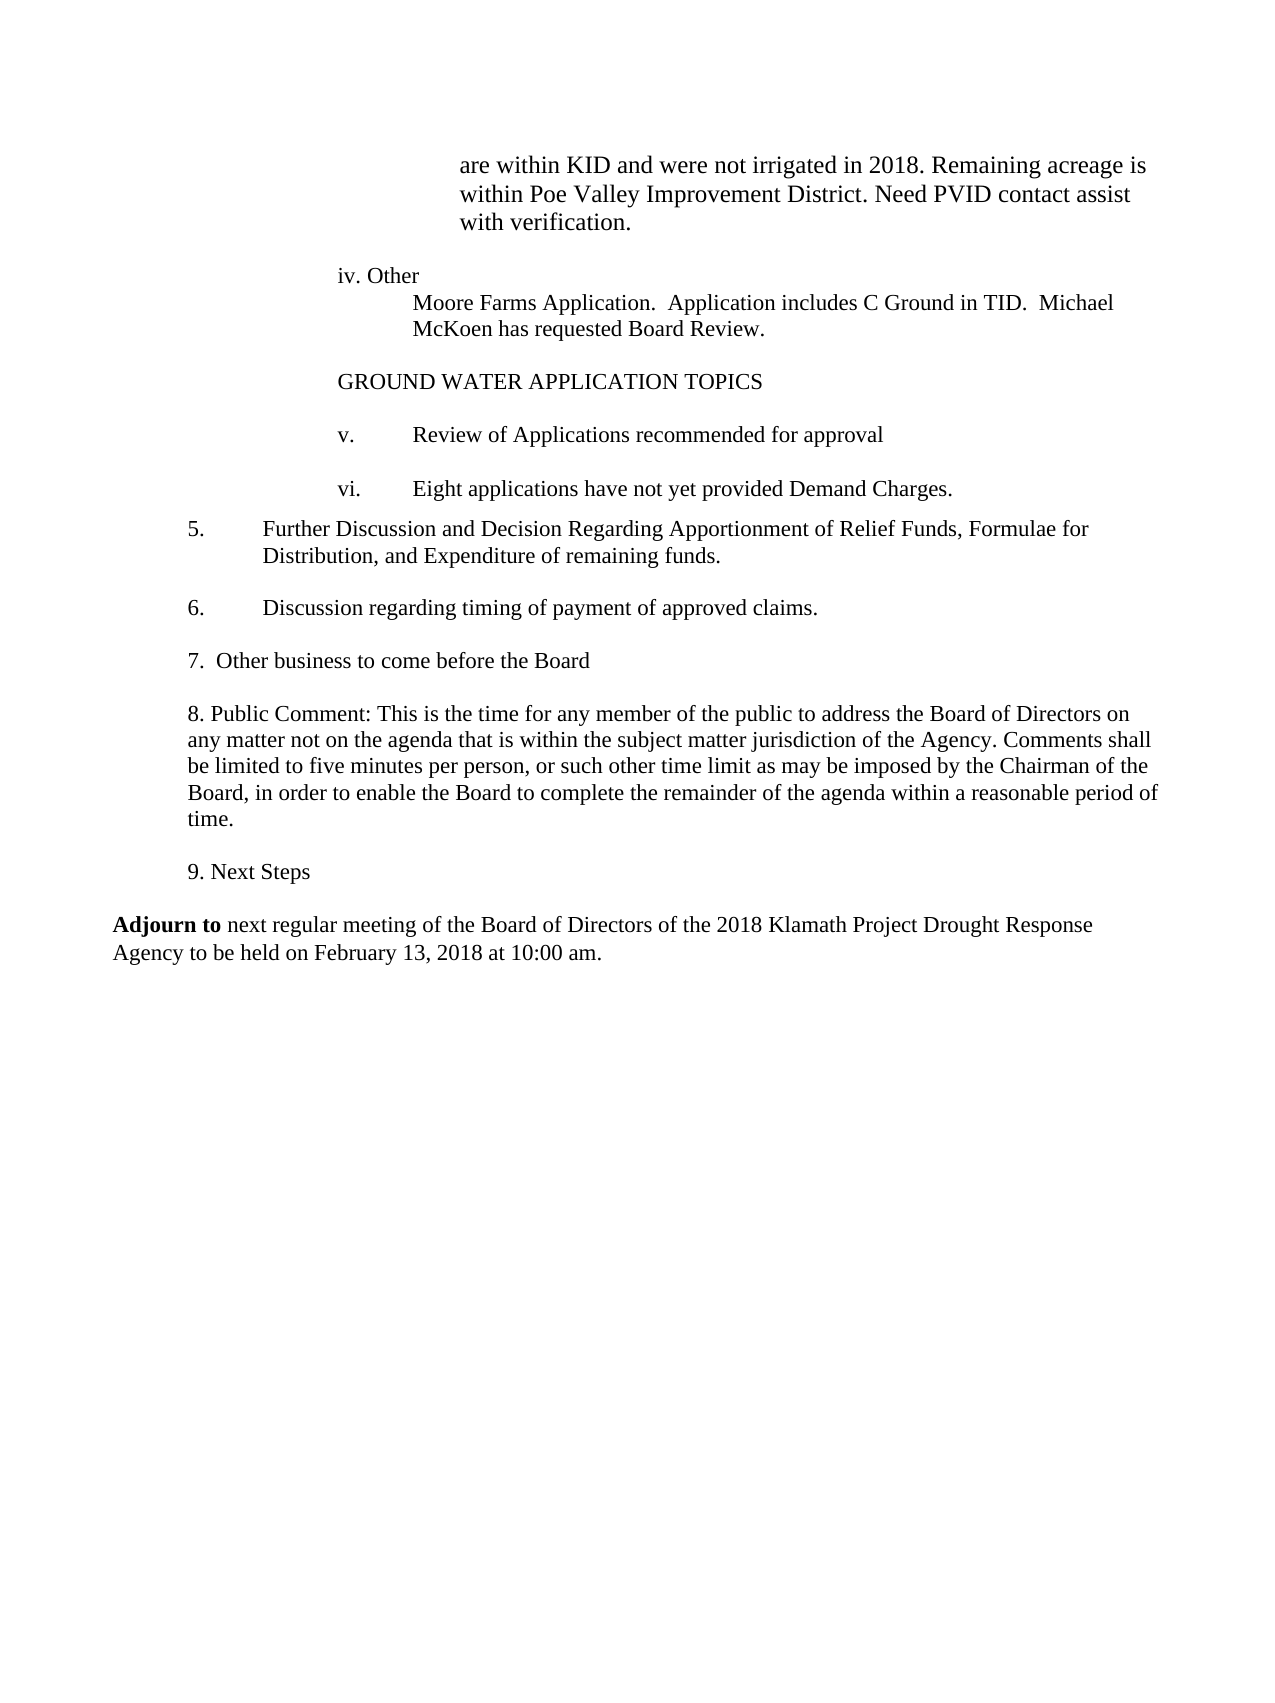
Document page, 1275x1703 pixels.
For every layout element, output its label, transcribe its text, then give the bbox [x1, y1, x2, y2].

text iv. Other [337, 263, 1162, 289]
text 7. Other business to come before the Board [187, 647, 1162, 673]
text Moore Farms Application. Application includes C Ground in TID. Michael McKoen has requested Board Review. [412, 289, 1162, 342]
text 9. Next Steps [187, 858, 1162, 884]
list Eight applications have not yet provided Demand Charges. [337, 475, 1162, 501]
list Review of Applications recommended for approval [337, 421, 1162, 447]
text 6. Discussion regarding timing of payment of approved claims. [187, 594, 1162, 621]
text 8. Public Comment: This is the time for any member of the public to address the Board of Directors on any matter not on the agenda that is within the subject matter jurisdiction of the Agency. Comments shall be limited to five minutes per person, or such other time limit as may be imposed by the Chairman of the Board, in order to enable the Board to complete the remainder of the agenda within a reasonable period of time. [187, 700, 1162, 832]
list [412, 150, 1162, 236]
text GROUND WATER APPLICATION TOPICS [262, 368, 1162, 394]
text 5. Further Discussion and Decision Regarding Apportionment of Relief Funds, Formulae for Distribution, and Expenditure of remaining funds. [187, 515, 1162, 568]
text Adjourn to next regular meeting of the Board of Directors of the 2018 Klamath Project Drought Response Agency to be held on February 13, 2018 at 10:00 am. [112, 911, 1162, 966]
